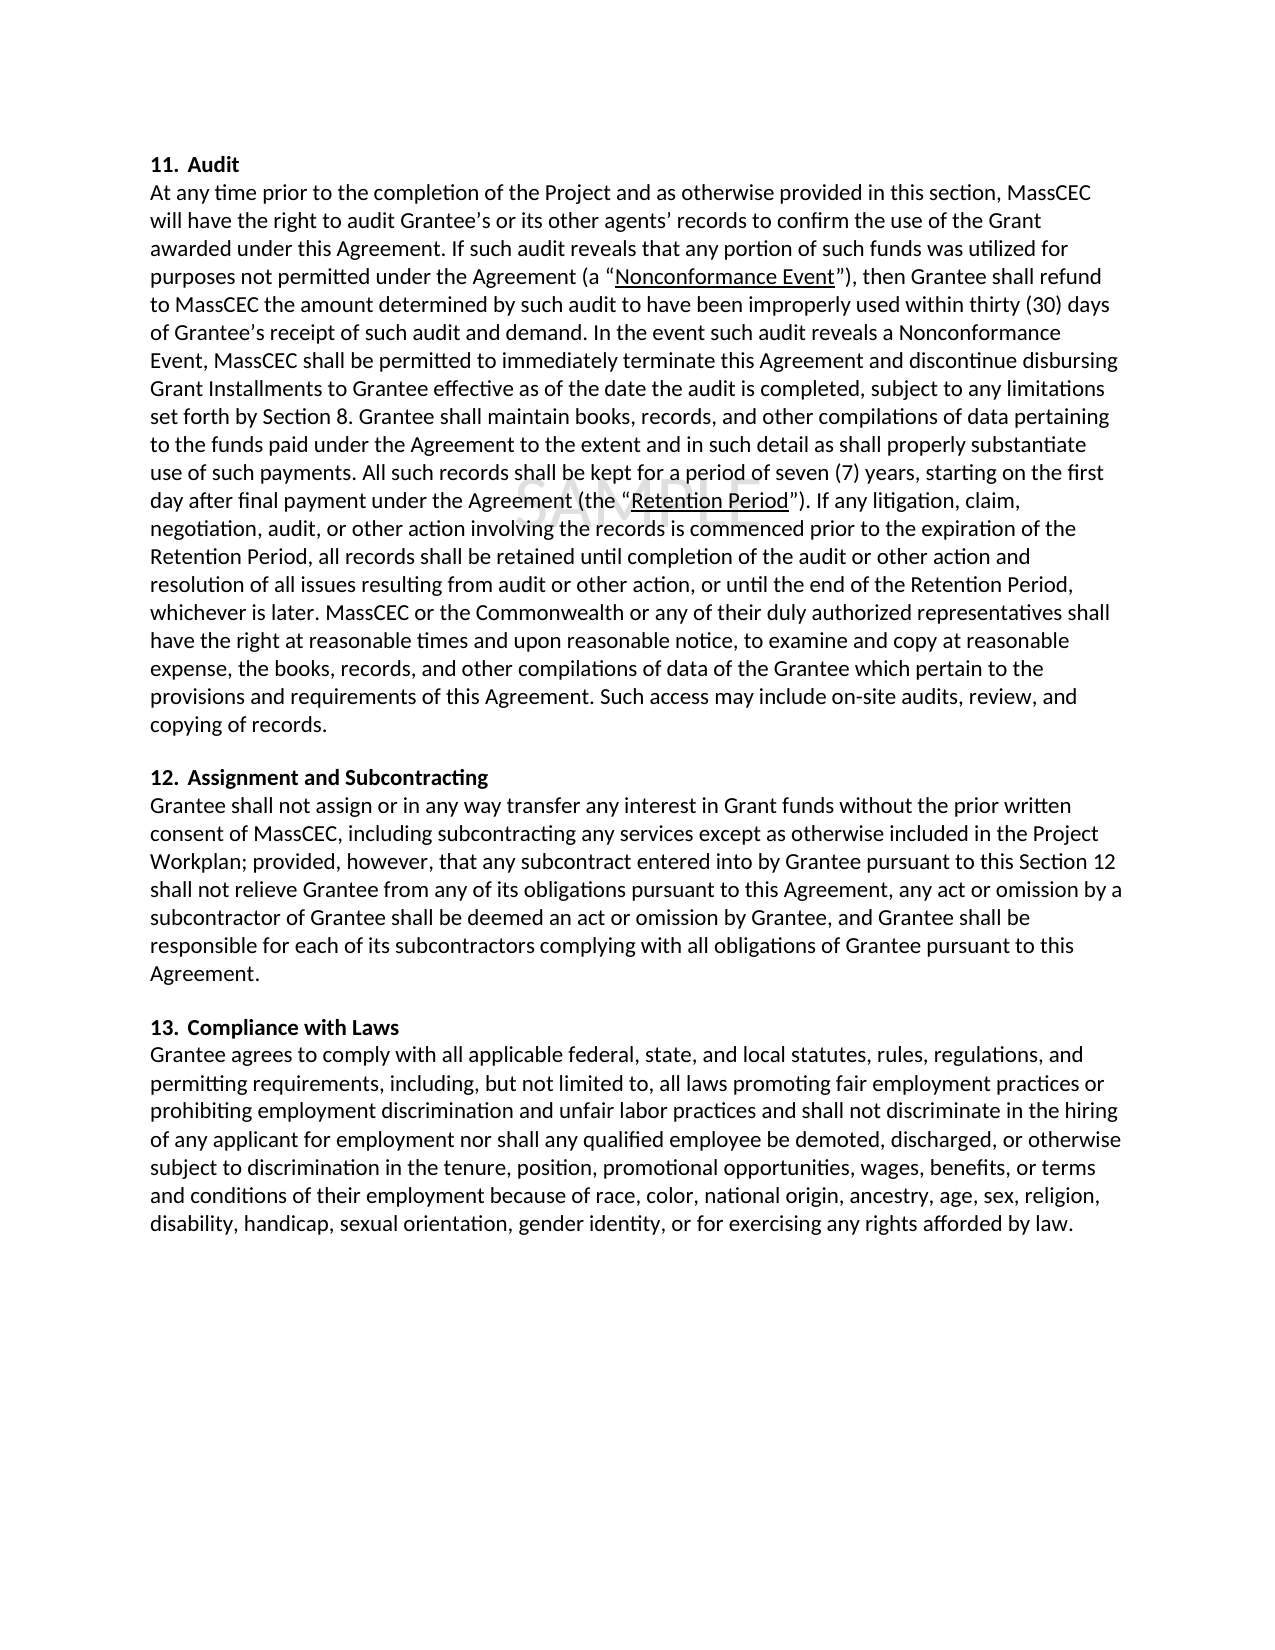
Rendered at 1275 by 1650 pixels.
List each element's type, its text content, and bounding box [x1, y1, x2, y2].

list Audit [150, 150, 1125, 178]
text Grantee agrees to comply with all applicable federal, state, and local statutes, rules, regulations, and permitting requirements, including, but not limited to, all laws promoting fair employment practices or prohibiting employment discrimination and unfair labor practices and shall not discriminate in the hiring of any applicant for employment nor shall any qualified employee be demoted, discharged, or otherwise subject to discrimination in the tenure, position, promotional opportunities, wages, benefits, or terms and conditions of their employment because of race, color, national origin, ancestry, age, sex, religion, disability, handicap, sexual orientation, gender identity, or for exercising any rights afforded by law. [150, 1041, 1125, 1237]
list Compliance with Laws [150, 1013, 1125, 1041]
text At any time prior to the completion of the Project and as otherwise provided in this section, MassCEC will have the right to audit Grantee’s or its other agents’ records to confirm the use of the Grant awarded under this Agreement. If such audit reveals that any portion of such funds was utilized for purposes not permitted under the Agreement (a “Nonconformance Event”), then Grantee shall refund to MassCEC the amount determined by such audit to have been improperly used within thirty (30) days of Grantee’s receipt of such audit and demand. In the event such audit reveals a Nonconformance Event, MassCEC shall be permitted to immediately terminate this Agreement and discontinue disbursing Grant Installments to Grantee effective as of the date the audit is completed, subject to any limitations set forth by Section 8. Grantee shall maintain books, records, and other compilations of data pertaining to the funds paid under the Agreement to the extent and in such detail as shall properly substantiate use of such payments. All such records shall be kept for a period of seven (7) years, starting on the first day after final payment under the Agreement (the “Retention Period”). If any litigation, claim, negotiation, audit, or other action involving the records is commenced prior to the expiration of the Retention Period, all records shall be retained until completion of the audit or other action and resolution of all issues resulting from audit or other action, or until the end of the Retention Period, whichever is later. MassCEC or the Commonwealth or any of their duly authorized representatives shall have the right at reasonable times and upon reasonable notice, to examine and copy at reasonable expense, the books, records, and other compilations of data of the Grantee which pertain to the provisions and requirements of this Agreement. Such access may include on-site audits, review, and copying of records. [150, 178, 1125, 738]
list Assignment and Subcontracting [150, 763, 1125, 791]
text Grantee shall not assign or in any way transfer any interest in Grant funds without the prior written consent of MassCEC, including subcontracting any services except as otherwise included in the Project Workplan; provided, however, that any subcontract entered into by Grantee pursuant to this Section 12 shall not relieve Grantee from any of its obligations pursuant to this Agreement, any act or omission by a subcontractor of Grantee shall be deemed an act or omission by Grantee, and Grantee shall be responsible for each of its subcontractors complying with all obligations of Grantee pursuant to this Agreement. [150, 791, 1125, 988]
